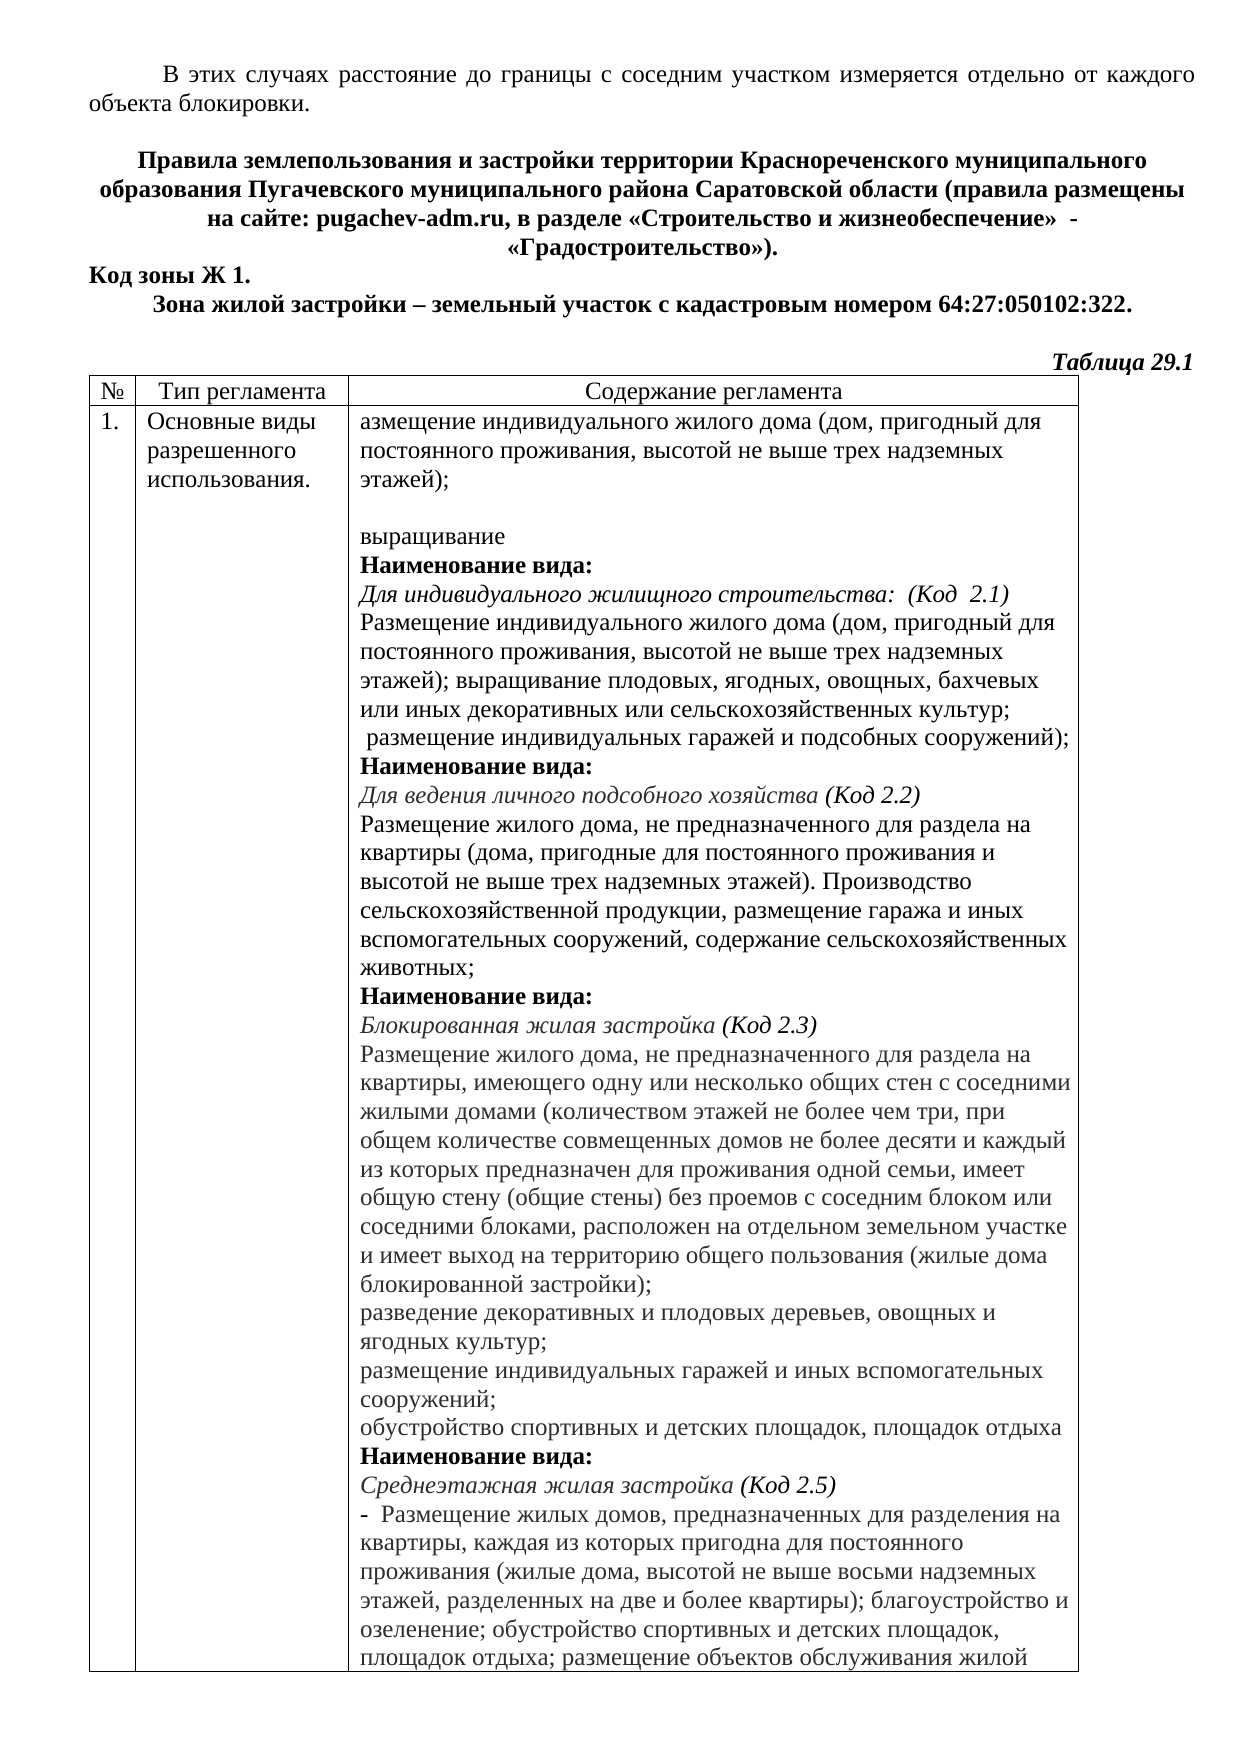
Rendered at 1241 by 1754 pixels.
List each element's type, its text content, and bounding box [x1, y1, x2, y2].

table_cell 1. [90, 406, 135, 1671]
text В этих случаях расстояние до границы с соседним участком измеряется отдельно от каждого объекта блокировки. [89, 59, 1196, 117]
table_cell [349, 406, 1078, 1671]
text Таблица 29.1 [89, 347, 1196, 375]
table_header Тип регламента [136, 376, 348, 405]
text Правила землепользования и застройки территории Краснореченского муниципального образования Пугачевского муниципального района Саратовской области (правила размещены на сайте: pugachev-adm.ru, в разделе «Строительство и жизнеобеспечение» - «Градостроительство»). [89, 145, 1196, 260]
text Код зоны Ж 1. [89, 260, 1196, 289]
table_header № [90, 376, 135, 405]
table_header Содержание регламента [349, 376, 1078, 405]
text Зона жилой застройки – земельный участок с кадастровым номером 64:27:050102:322. [89, 289, 1196, 318]
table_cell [136, 406, 348, 1671]
